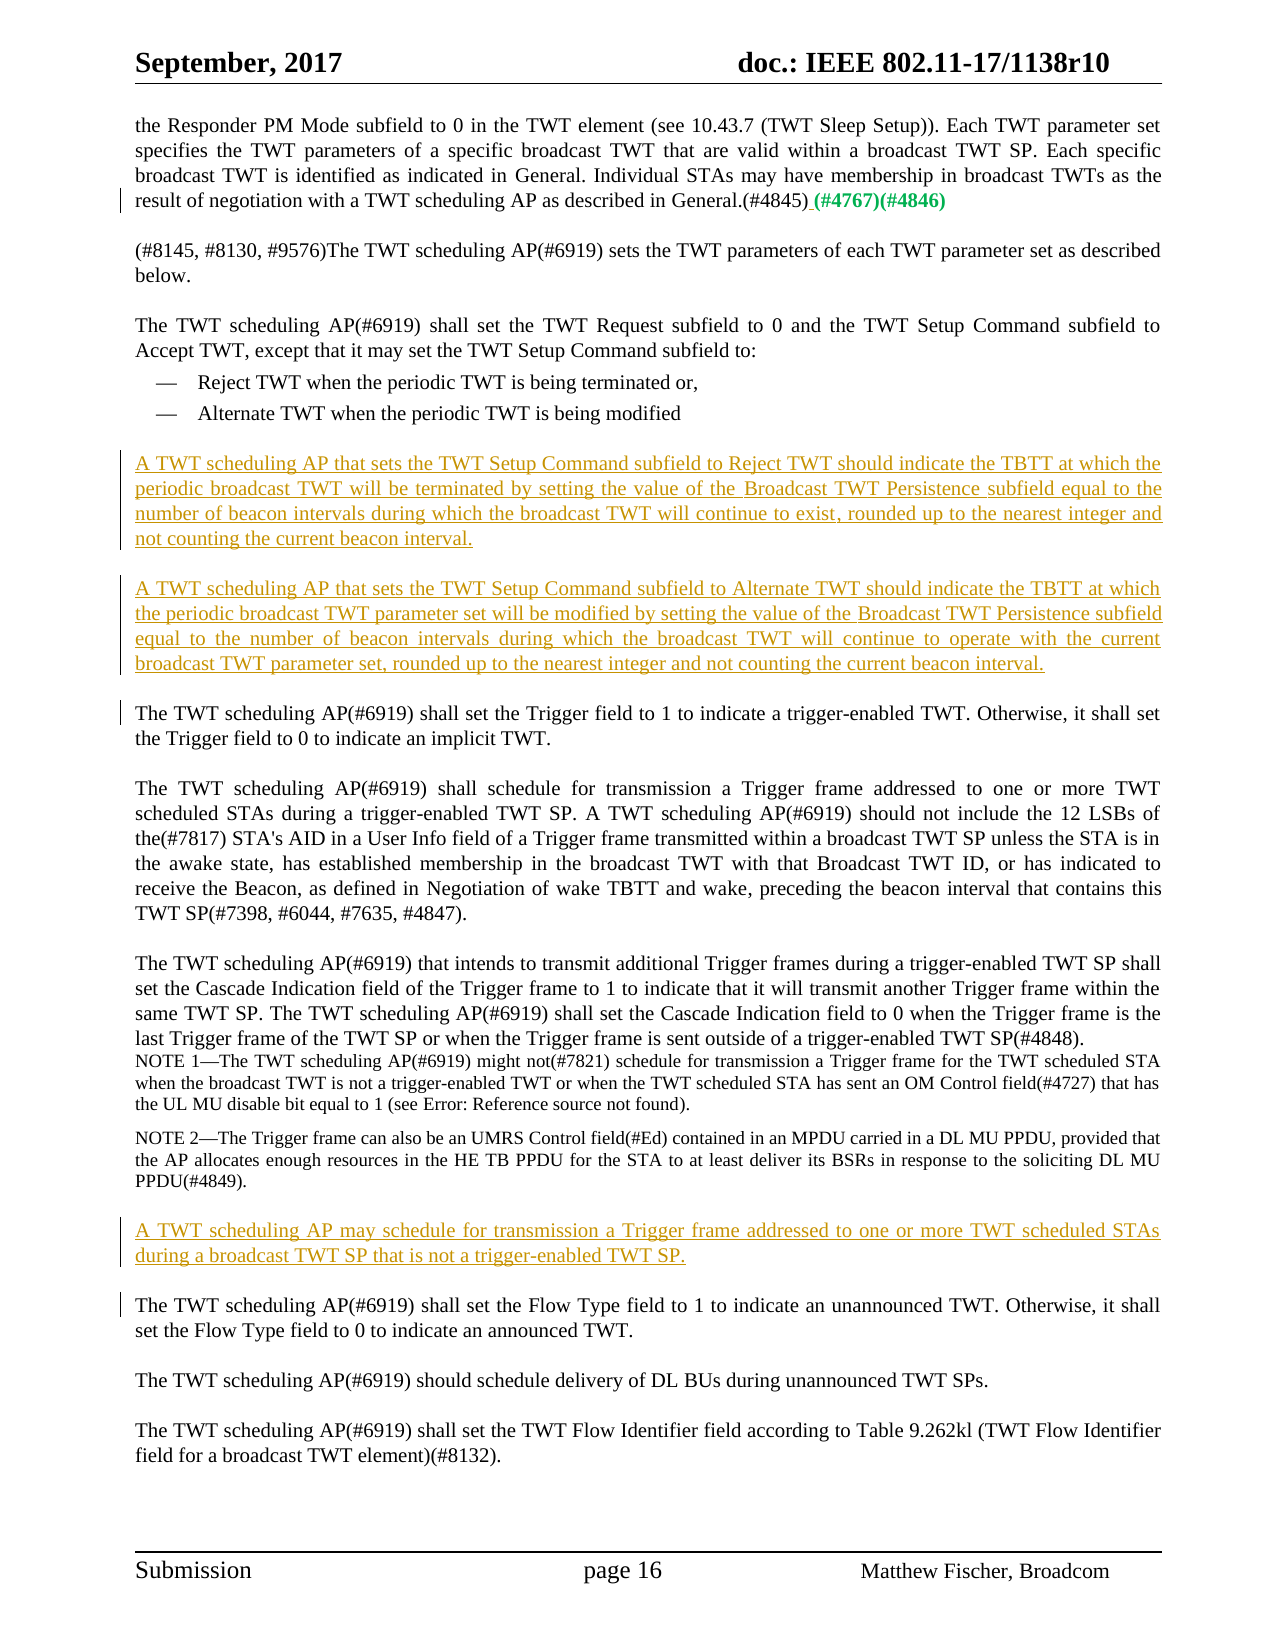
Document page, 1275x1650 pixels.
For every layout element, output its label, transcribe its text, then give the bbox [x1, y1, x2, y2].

text The TWT scheduling AP(#6919) should schedule delivery of DL BUs during unannounced TWT SPs. [135, 1367, 1162, 1392]
text The TWT scheduling AP(#6919) shall set the TWT Request subfield to 0 and the TWT Setup Command subfield to Accept TWT, except that it may set the TWT Setup Command subfield to: [135, 312, 1162, 362]
text The TWT scheduling AP(#6919) shall set the Trigger field to 1 to indicate a trigger-enabled TWT. Otherwise, it shall set the Trigger field to 0 to indicate an implicit TWT. [135, 700, 1162, 750]
text The TWT scheduling AP(#6919) that intends to transmit additional Trigger frames during a trigger-enabled TWT SP shall set the Cascade Indication field of the Trigger frame to 1 to indicate that it will transmit another Trigger frame within the same TWT SP. The TWT scheduling AP(#6919) shall set the Cascade Indication field to 0 when the Trigger frame is the last Trigger frame of the TWT SP or when the Trigger frame is sent outside of a trigger-enabled TWT SP(#4848). [135, 950, 1162, 1050]
text The TWT scheduling AP(#6919) shall set the TWT Flow Identifier field according to Table 9.262kl (TWT Flow Identifier field for a broadcast TWT element)(#8132). [135, 1417, 1162, 1467]
list Reject TWT when the periodic TWT is being terminated or, [156, 369, 1162, 394]
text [135, 112, 1162, 212]
text The TWT scheduling AP(#6919) shall schedule for transmission a Trigger frame addressed to one or more TWT scheduled STAs during a trigger-enabled TWT SP. A TWT scheduling AP(#6919) should not include the 12 LSBs of the(#7817) STA's AID in a User Info field of a Trigger frame transmitted within a broadcast TWT SP unless the STA is in the awake state, has established membership in the broadcast TWT with that Broadcast TWT ID, or has indicated to receive the Beacon, as defined in 27.7.3.4 (Negotiation of wake TBTT and wake(#8154) interval), preceding the beacon interval that contains this TWT SP(#7398, #6044, #7635, #4847). [135, 775, 1162, 925]
text The TWT scheduling AP(#6919) shall set the Flow Type field to 1 to indicate an unannounced TWT. Otherwise, it shall set the Flow Type field to 0 to indicate an announced TWT. [135, 1292, 1162, 1342]
text NOTE 2—The Trigger frame can also be an UMRS Control field(#Ed) contained in an MPDU carried in a DL MU PPDU, provided that the AP allocates enough resources in the HE TB PPDU for the STA to at least deliver its BSRs in response to the soliciting DL MU PPDU(#4849). [135, 1127, 1162, 1192]
list Alternate TWT when the periodic TWT is being modified [156, 400, 1162, 425]
text (#8145, #8130, #9576)The TWT scheduling AP(#6919) sets the TWT parameters of each TWT parameter set as described below. [135, 237, 1162, 287]
